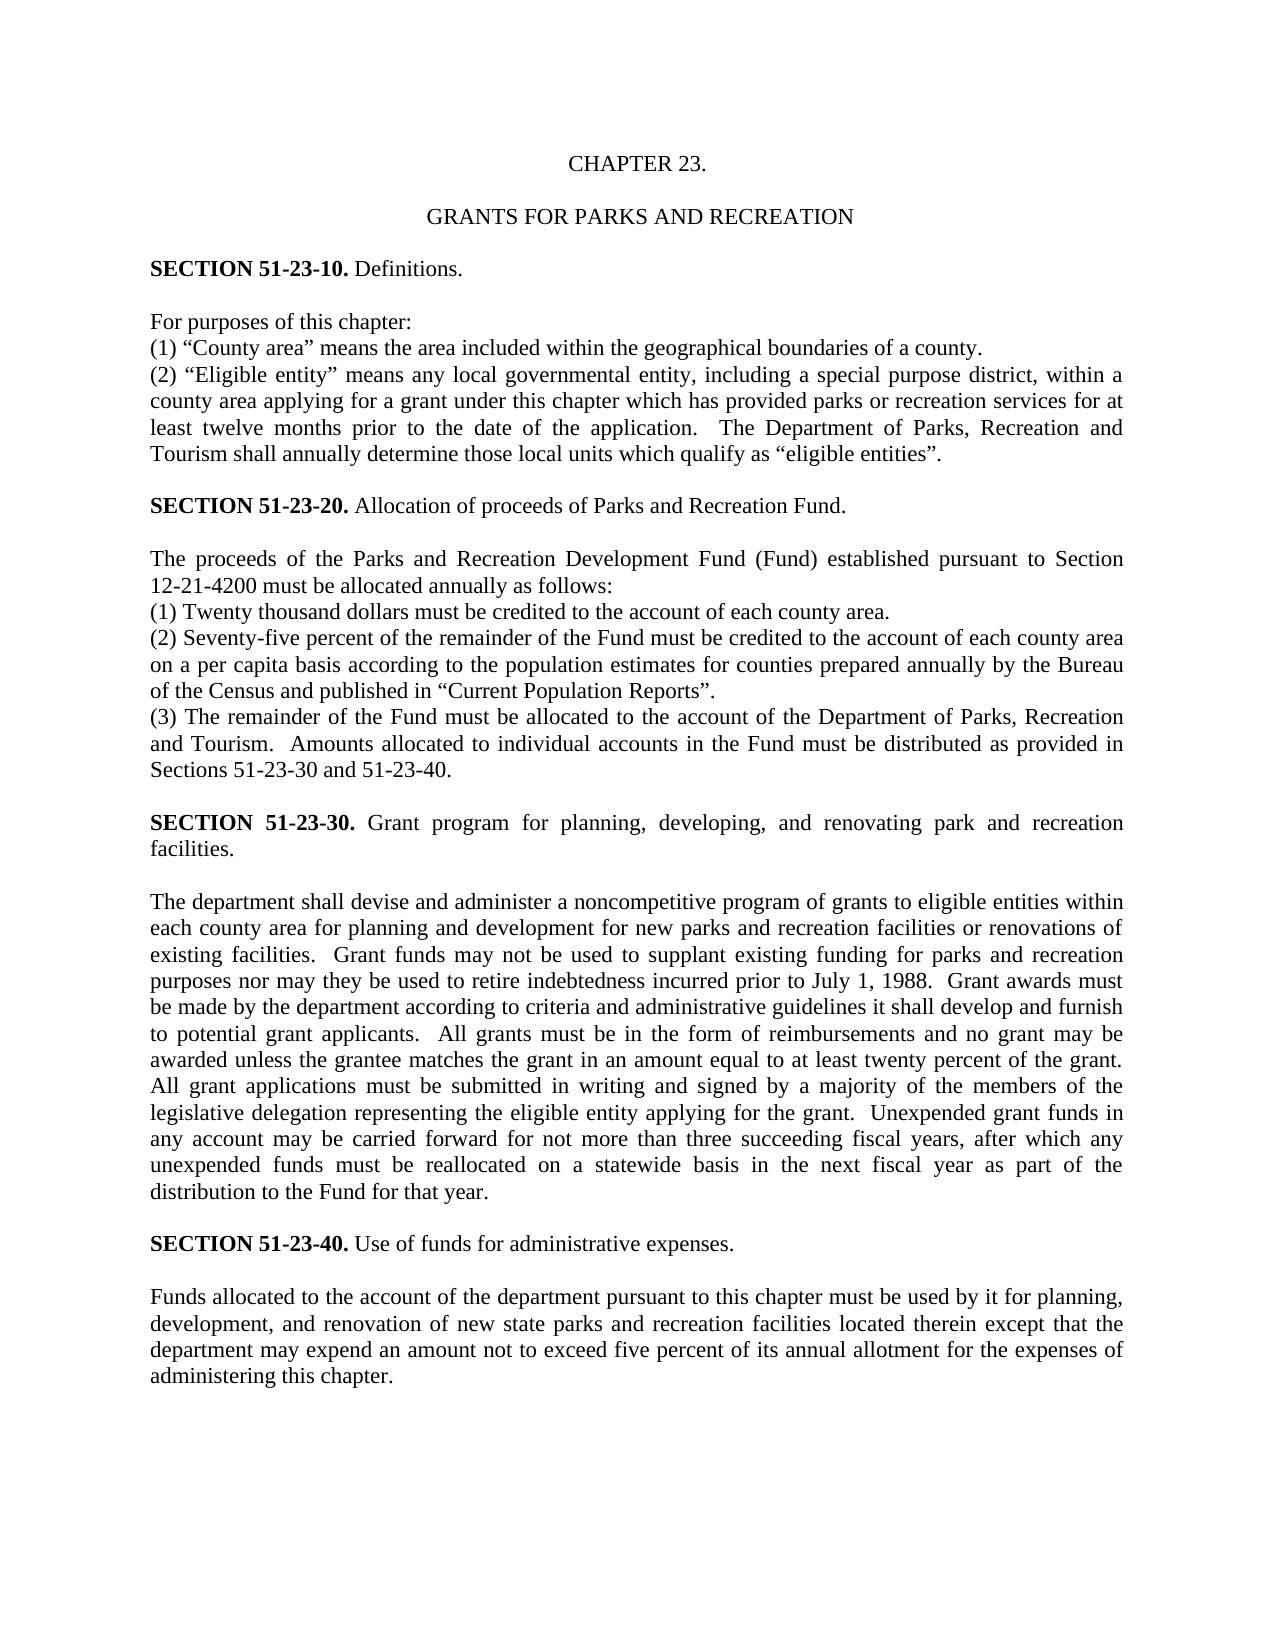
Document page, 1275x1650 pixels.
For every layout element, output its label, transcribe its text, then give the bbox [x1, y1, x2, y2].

text SECTION 51-23-40. Use of funds for administrative expenses. [150, 1231, 1125, 1257]
text (1) “County area” means the area included within the geographical boundaries of a county. [150, 334, 1125, 361]
text Funds allocated to the account of the department pursuant to this chapter must be used by it for planning, development, and renovation of new state parks and recreation facilities located therein except that the department may expend an amount not to exceed five percent of its annual allotment for the expenses of administering this chapter. [150, 1283, 1125, 1389]
text The department shall devise and administer a noncompetitive program of grants to eligible entities within each county area for planning and development for new parks and recreation facilities or renovations of existing facilities. Grant funds may not be used to supplant existing funding for parks and recreation purposes nor may they be used to retire indebtedness incurred prior to July 1, 1988. Grant awards must be made by the department according to criteria and administrative guidelines it shall develop and furnish to potential grant applicants. All grants must be in the form of reimbursements and no grant may be awarded unless the grantee matches the grant in an amount equal to at least twenty percent of the grant. All grant applications must be submitted in writing and signed by a majority of the members of the legislative delegation representing the eligible entity applying for the grant. Unexpended grant funds in any account may be carried forward for not more than three succeeding fiscal years, after which any unexpended funds must be reallocated on a statewide basis in the next fiscal year as part of the distribution to the Fund for that year. [150, 888, 1125, 1204]
text (3) The remainder of the Fund must be allocated to the account of the Department of Parks, Recreation and Tourism. Amounts allocated to individual accounts in the Fund must be distributed as provided in Sections 51-23-30 and 51-23-40. [150, 703, 1125, 782]
text (2) “Eligible entity” means any local governmental entity, including a special purpose district, within a county area applying for a grant under this chapter which has provided parks or recreation services for at least twelve months prior to the date of the application. The Department of Parks, Recreation and Tourism shall annually determine those local units which qualify as “eligible entities”. [150, 361, 1125, 466]
text The proceeds of the Parks and Recreation Development Fund (Fund) established pursuant to Section 12-21-4200 must be allocated annually as follows: [150, 545, 1125, 598]
text SECTION 51-23-30. Grant program for planning, developing, and renovating park and recreation facilities. [150, 809, 1125, 862]
text For purposes of this chapter: [150, 308, 1125, 334]
text (1) Twenty thousand dollars must be credited to the account of each county area. [150, 598, 1125, 624]
text SECTION 51-23-10. Definitions. [150, 255, 1125, 282]
text GRANTS FOR PARKS AND RECREATION [150, 203, 1125, 229]
text CHAPTER 23. [150, 150, 1125, 176]
text (2) Seventy-five percent of the remainder of the Fund must be credited to the account of each county area on a per capita basis according to the population estimates for counties prepared annually by the Bureau of the Census and published in “Current Population Reports”. [150, 624, 1125, 703]
text SECTION 51-23-20. Allocation of proceeds of Parks and Recreation Fund. [150, 493, 1125, 519]
